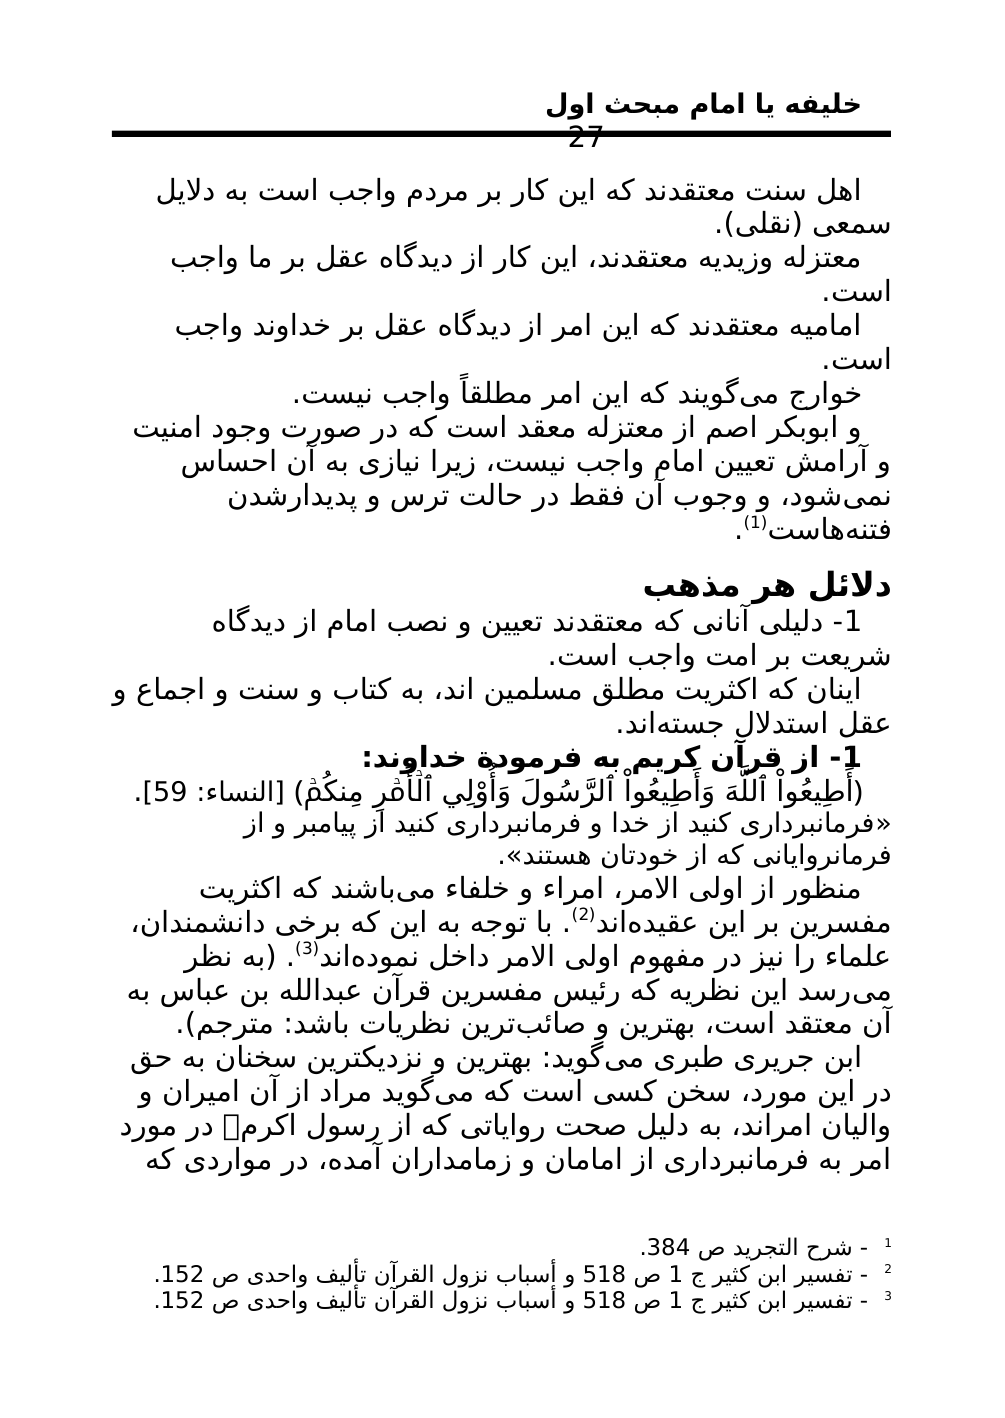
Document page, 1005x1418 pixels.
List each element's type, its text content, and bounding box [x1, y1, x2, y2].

text 1- از قرآن کریم به فرمودة خداوند: [112, 740, 892, 774]
text امامیه معتقدند که این امر از دیدگاه عقل بر خداوند واجب است. [112, 309, 892, 377]
text اینان که اکثریت مطلق مسلمین اند، به کتاب و سنت و اجماع و عقل استدلال جسته‌اند. [112, 672, 892, 740]
text دلائل هر مذهب [112, 565, 892, 604]
text معتزله وزیدیه معتقدند، این کار از دیدگاه عقل بر ما واجب است. [112, 241, 892, 309]
text خوارج می‌گویند که این امر مطلقاً واجب نیست. [112, 377, 892, 411]
text 1- دلیلی آنانی که معتقدند تعیین و نصب امام از دیدگاه شریعت بر امت واجب است. [112, 604, 892, 672]
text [112, 1041, 892, 1177]
text منظور از اولی الامر، امراء و خلفاء می‌باشند که اکثریت مفسرین بر این عقیده‌اند(). با توجه به این که برخی دانشمندان، علماء را نیز در مفهوم اولی الامر داخل نموده‌اند(). (به نظر می‌رسد این نظریه که رئیس مفسرین قرآن عبدالله بن عباس به آن معتقد است، بهترین و صائب‌ترین نظریات باشد: مترجم). [112, 871, 892, 1041]
text اهل سنت معتقدند که این کار بر مردم واجب است به دلایل سمعی (نقلی). [112, 173, 892, 241]
text ﴿أَطِيعُواْ ٱللَّهَ وَأَطِيعُواْ ٱلرَّسُولَ وَأُوْلِي ٱلۡأَمۡرِ مِنكُمۡ﴾ [النساء: 59]. «فرمانبرداری کنید از خدا و فرمانبرداری کنید از پیامبر و از فرمانروایانی که از خودتان هستند». [112, 774, 892, 871]
text و ابوبکر اصم از معتزله معقد است که در صورت وجود امنیت و آرامش تعیین امام واجب نیست، زیرا نیازی به آن احساس نمی‌شود، و وجوب آن فقط در حالت ترس و پدیدارشدن فتنه‌هاست(). [112, 411, 892, 546]
